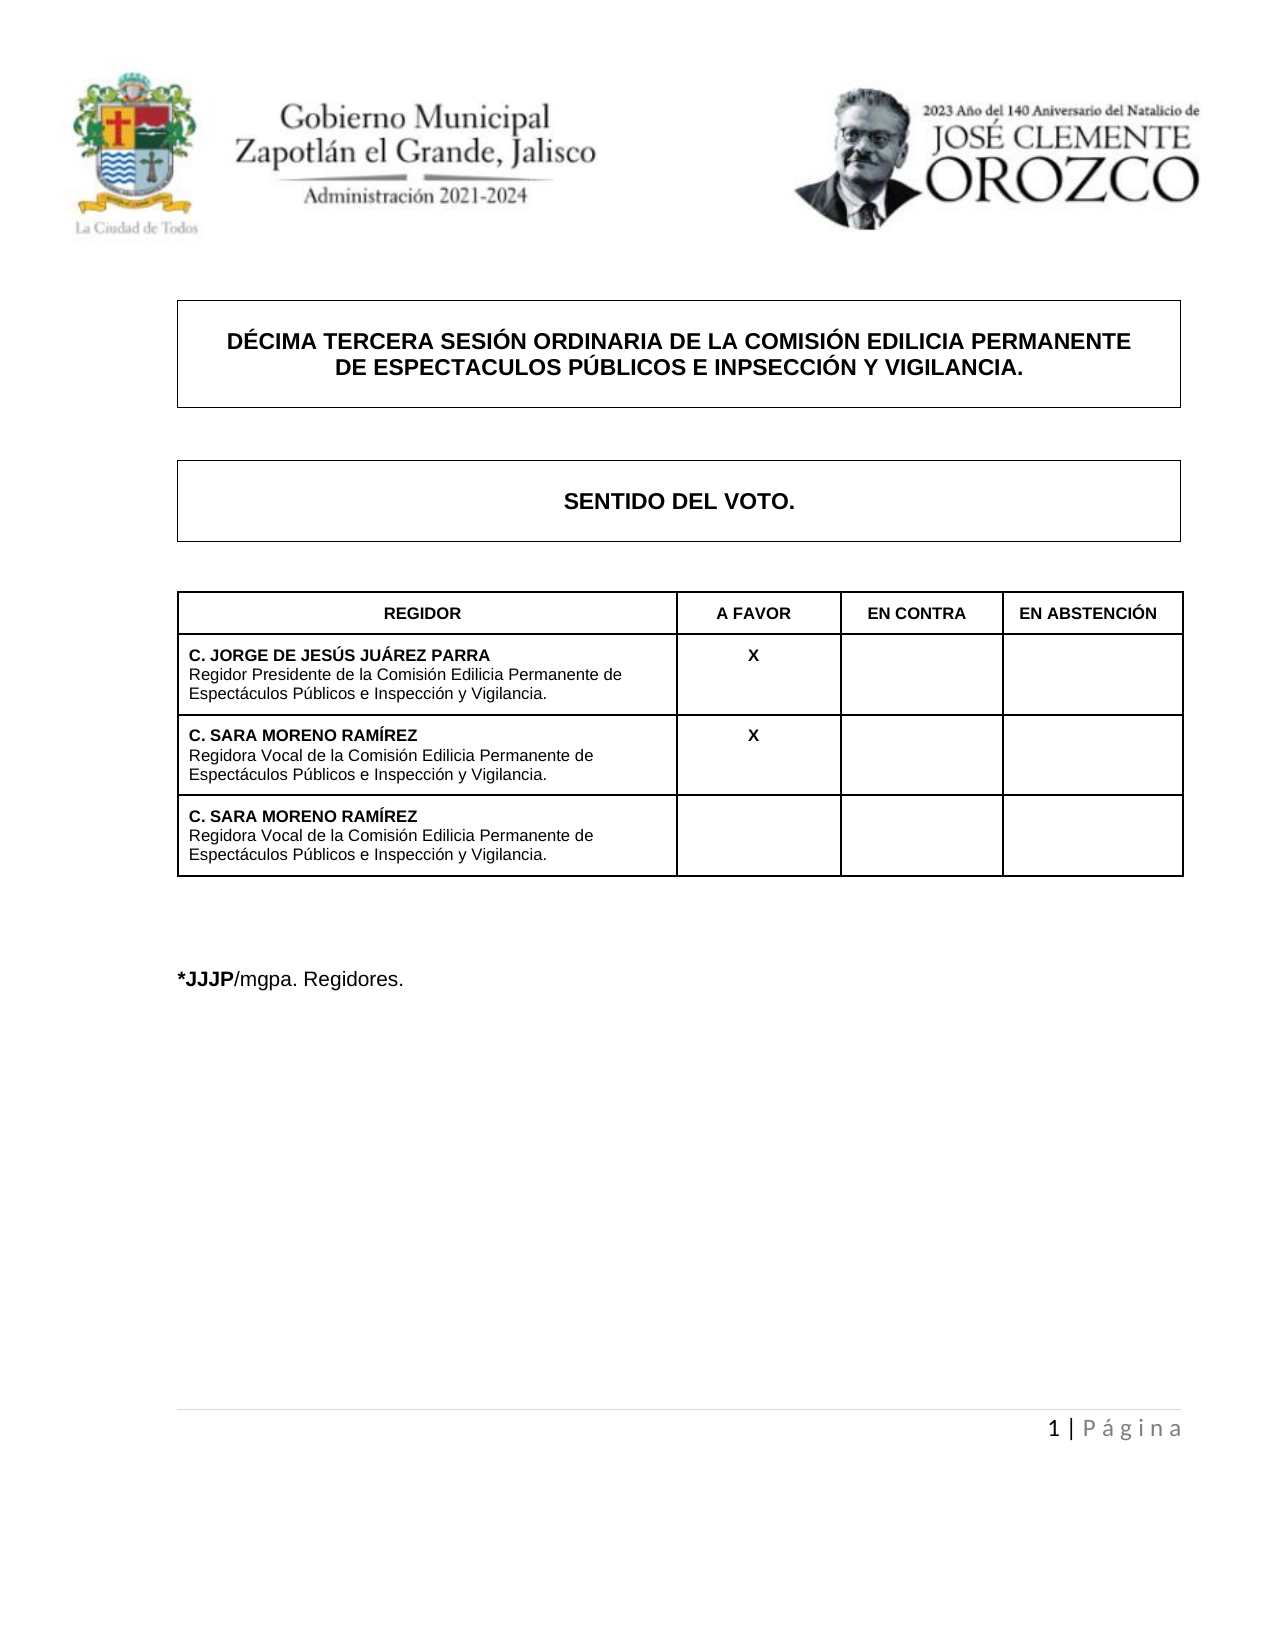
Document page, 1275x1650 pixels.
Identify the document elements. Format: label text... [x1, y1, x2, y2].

table_header DÉCIMA TERCERA SESIÓN ORDINARIA DE LA COMISIÓN EDILICIA PERMANENTE DE ESPECTACULOS PÚBLICOS E INPSECCIÓN Y VIGILANCIA. [178, 301, 1180, 407]
table_header REGIDOR [179, 593, 676, 633]
table_cell [678, 796, 840, 874]
table_cell C. JORGE DE JESÚS JUÁREZ PARRA Regidor Presidente de la Comisión Edilicia Permanente de Espectáculos Públicos e Inspección y Vigilancia. [179, 635, 676, 714]
table_header EN CONTRA [842, 593, 1002, 633]
table_cell [1004, 716, 1182, 794]
table_cell [1004, 635, 1182, 714]
table_cell [1004, 796, 1182, 874]
table_header SENTIDO DEL VOTO. [178, 461, 1180, 541]
table_cell C. SARA MORENO RAMÍREZ Regidora Vocal de la Comisión Edilicia Permanente de Espectáculos Públicos e Inspección y Vigilancia. [179, 716, 676, 794]
table_cell [842, 635, 1002, 714]
table_cell X [678, 716, 840, 794]
table_cell C. SARA MORENO RAMÍREZ Regidora Vocal de la Comisión Edilicia Permanente de Espectáculos Públicos e Inspección y Vigilancia. [179, 796, 676, 874]
table_header A FAVOR [678, 593, 840, 633]
text *JJJP/mgpa. Regidores. [177, 966, 1181, 990]
picture [15, 46, 1254, 254]
table_cell X [678, 635, 840, 714]
table_header EN ABSTENCIÓN [1004, 593, 1182, 633]
table_cell [842, 716, 1002, 794]
table_cell [842, 796, 1002, 874]
